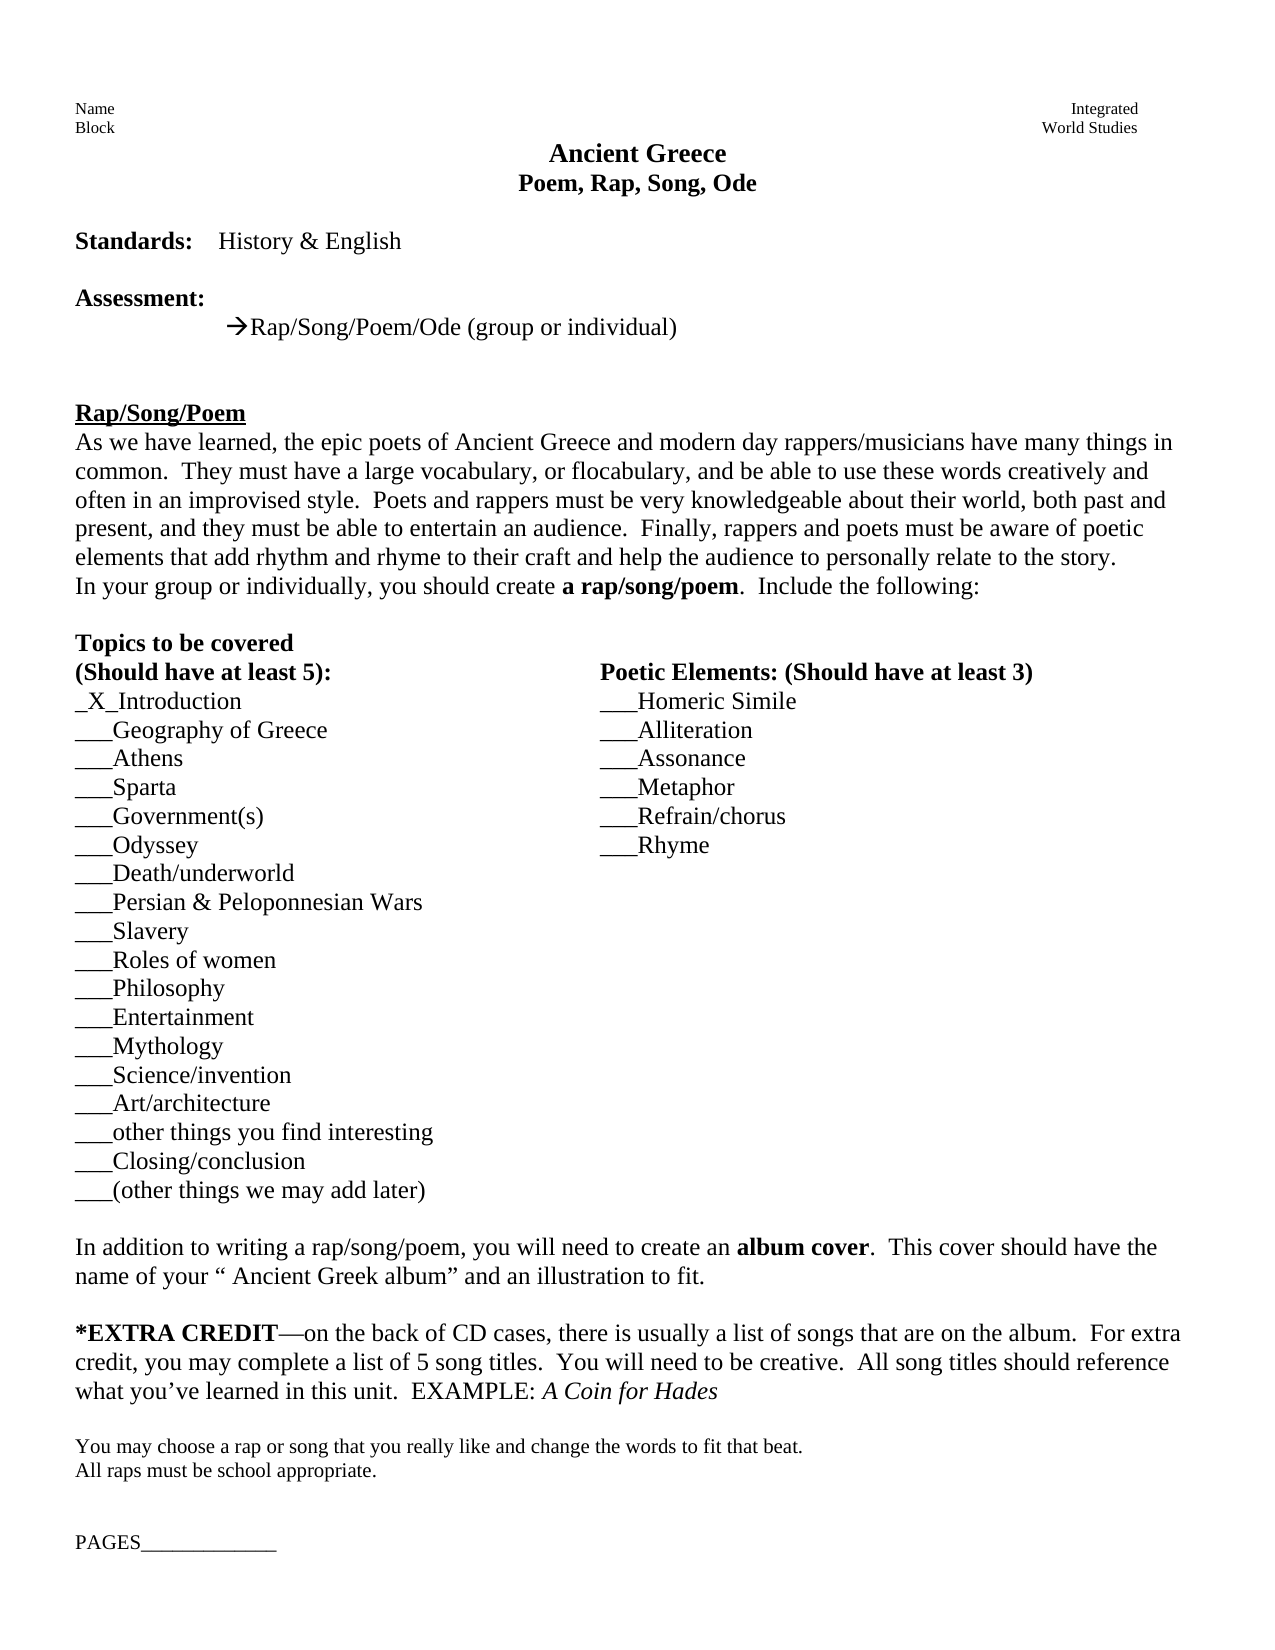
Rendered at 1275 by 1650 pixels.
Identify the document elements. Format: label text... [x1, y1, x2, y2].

text ___Athens ___Assonance [75, 743, 1200, 772]
text Assessment: [75, 283, 1200, 312]
text _X_Introduction ___Homeric Simile [75, 686, 1200, 715]
text *EXTRA CREDIT—on the back of CD cases, there is usually a list of songs that are on the album. For extra credit, you may complete a list of 5 song titles. You will need to be creative. All song titles should reference what you’ve learned in this unit. EXAMPLE: A Coin for Hades [75, 1318, 1200, 1405]
text You may choose a rap or song that you really like and change the words to fit that beat. [75, 1433, 1200, 1458]
text Rap/Song/Poem/Ode (group or individual) [150, 312, 1200, 341]
text ___Roles of women [75, 945, 1200, 973]
text ___Government(s) ___Refrain/chorus [75, 801, 1200, 830]
text All raps must be school appropriate. [75, 1458, 1200, 1482]
text ___Sparta ___Metaphor [75, 772, 1200, 801]
text ___Mythology [75, 1031, 1200, 1060]
text ___Death/underworld [75, 858, 1200, 887]
text ___Philosophy [75, 973, 1200, 1002]
text ___Persian & Peloponnesian Wars [75, 887, 1200, 916]
text Poem, Rap, Song, Ode [75, 168, 1200, 197]
text ___Entertainment [75, 1002, 1200, 1031]
text ___(other things we may add later) [75, 1175, 1200, 1203]
text ___Closing/conclusion [75, 1146, 1200, 1175]
text PAGES_____________ [75, 1530, 1200, 1554]
text (Should have at least 5): Poetic Elements: (Should have at least 3) [75, 657, 1200, 686]
text Topics to be covered [75, 628, 1200, 657]
text In addition to writing a rap/song/poem, you will need to create an album cover. This cover should have the name of your “ Ancient Greek album” and an illustration to fit. [75, 1232, 1200, 1290]
text Standards: History & English [75, 226, 1200, 255]
text ___other things you find interesting [75, 1117, 1200, 1146]
text As we have learned, the epic poets of Ancient Greece and modern day rappers/musicians have many things in common. They must have a large vocabulary, or flocabulary, and be able to use these words creatively and often in an improvised style. Poets and rappers must be very knowledgeable about their world, both past and present, and they must be able to entertain an audience. Finally, rappers and poets must be aware of poetic elements that add rhythm and rhyme to their craft and help the audience to personally relate to the story. [75, 427, 1200, 571]
text ___Odyssey ___Rhyme [75, 830, 1200, 858]
text ___Science/invention [75, 1060, 1200, 1088]
text Rap/Song/Poem [75, 398, 1200, 427]
text Block World Studies [75, 118, 1200, 137]
text ___Art/architecture [75, 1088, 1200, 1117]
text ___Geography of Greece ___Alliteration [75, 715, 1200, 743]
text Ancient Greece [75, 137, 1200, 168]
text In your group or individually, you should create a rap/song/poem. Include the following: [75, 571, 1200, 600]
text Name Integrated [75, 99, 1200, 118]
text ___Slavery [75, 916, 1200, 945]
